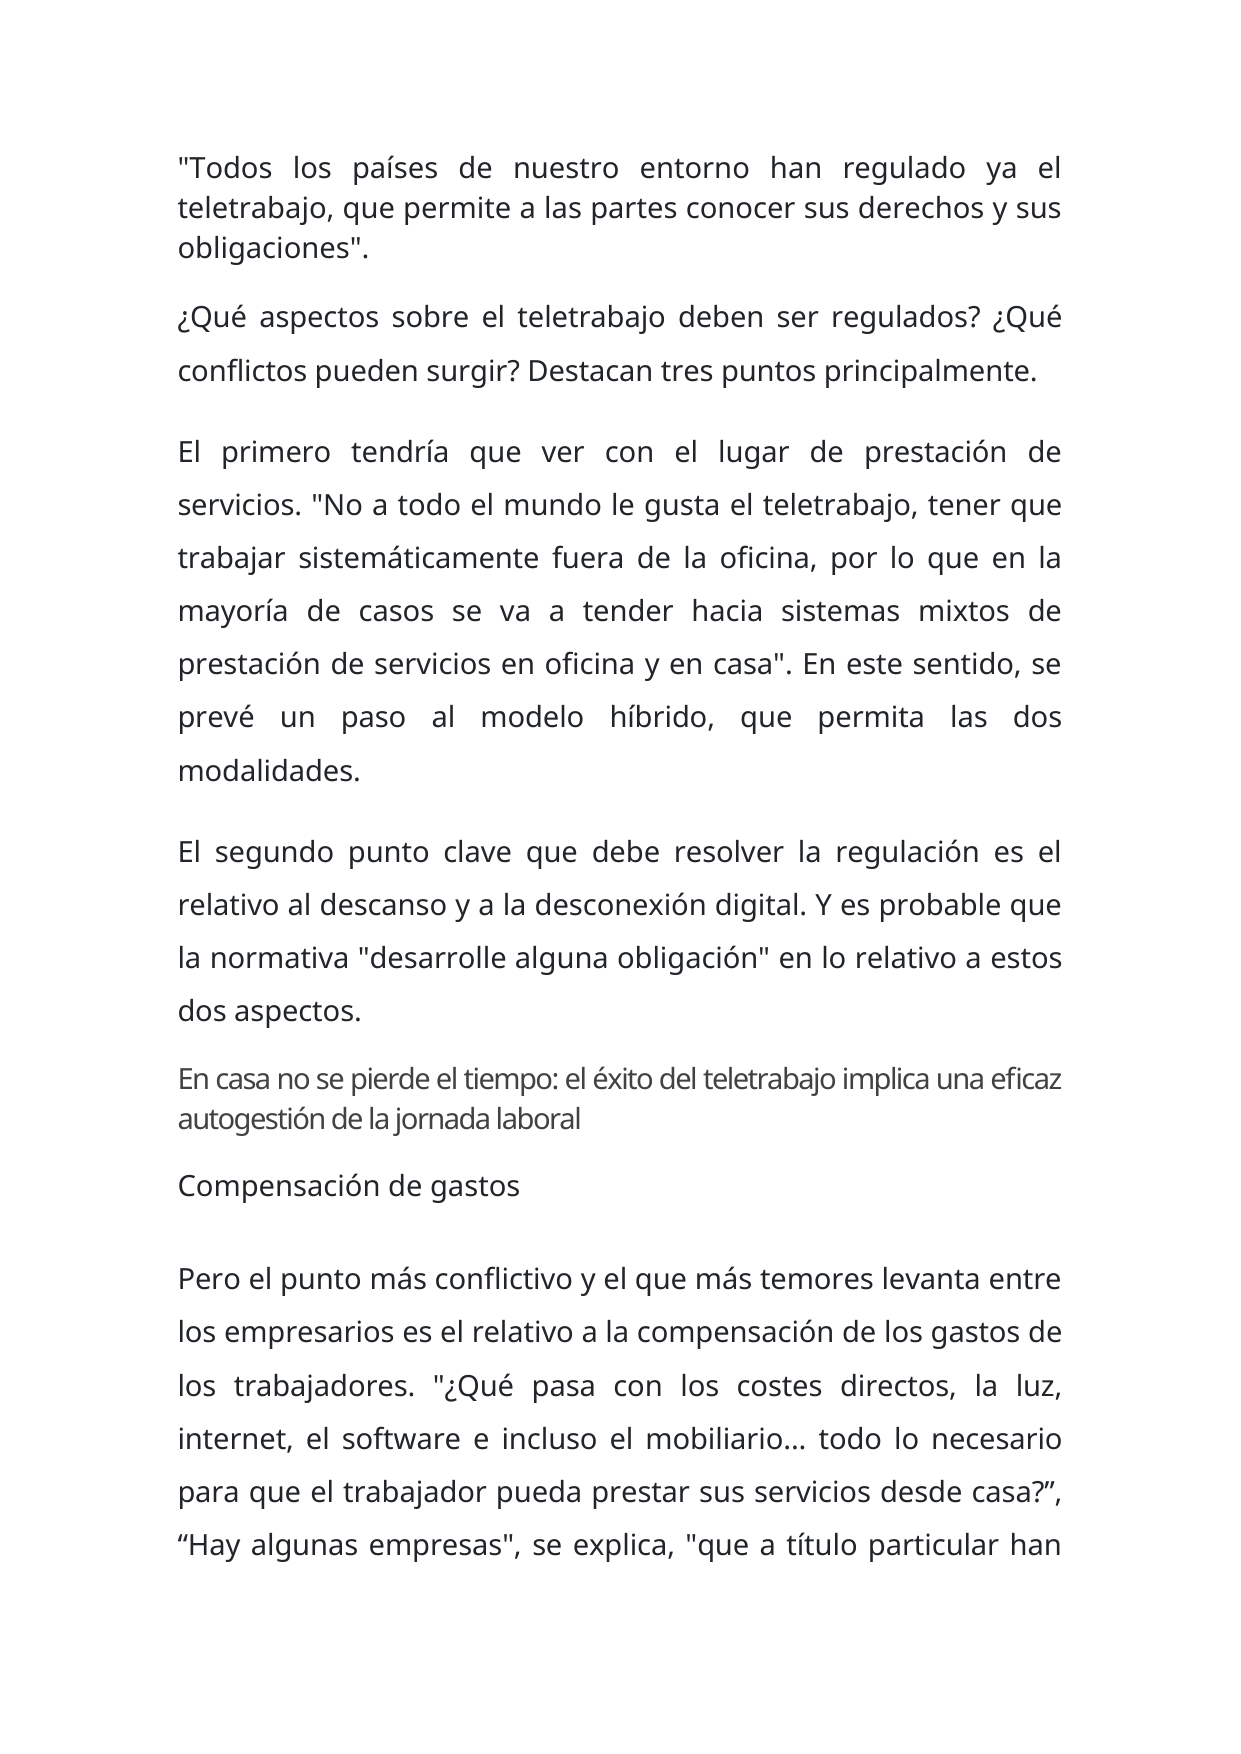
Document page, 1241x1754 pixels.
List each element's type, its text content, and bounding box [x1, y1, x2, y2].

text El primero tendría que ver con el lugar de prestación de servicios. "No a todo el mundo le gusta el teletrabajo, tener que trabajar sistemáticamente fuera de la oficina, por lo que en la mayoría de casos se va a tender hacia sistemas mixtos de prestación de servicios en oficina y en casa". En este sentido, se prevé un paso al modelo híbrido, que permita las dos modalidades. [177, 418, 1063, 789]
text Compensación de gastos [177, 1166, 1063, 1205]
text "Todos los países de nuestro entorno han regulado ya el teletrabajo, que permite a las partes conocer sus derechos y sus obligaciones". [177, 148, 1063, 267]
text ¿Qué aspectos sobre el teletrabajo deben ser regulados? ¿Qué conflictos pueden surgir? Destacan tres puntos principalmente. [177, 283, 1063, 389]
text En casa no se pierde el tiempo: el éxito del teletrabajo implica una eficaz autogestión de la jornada laboral [177, 1058, 1063, 1138]
text El segundo punto clave que debe resolver la regulación es el relativo al descanso y a la desconexión digital. Y es probable que la normativa "desarrolle alguna obligación" en lo relativo a estos dos aspectos. [177, 818, 1063, 1030]
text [177, 1245, 1063, 1564]
